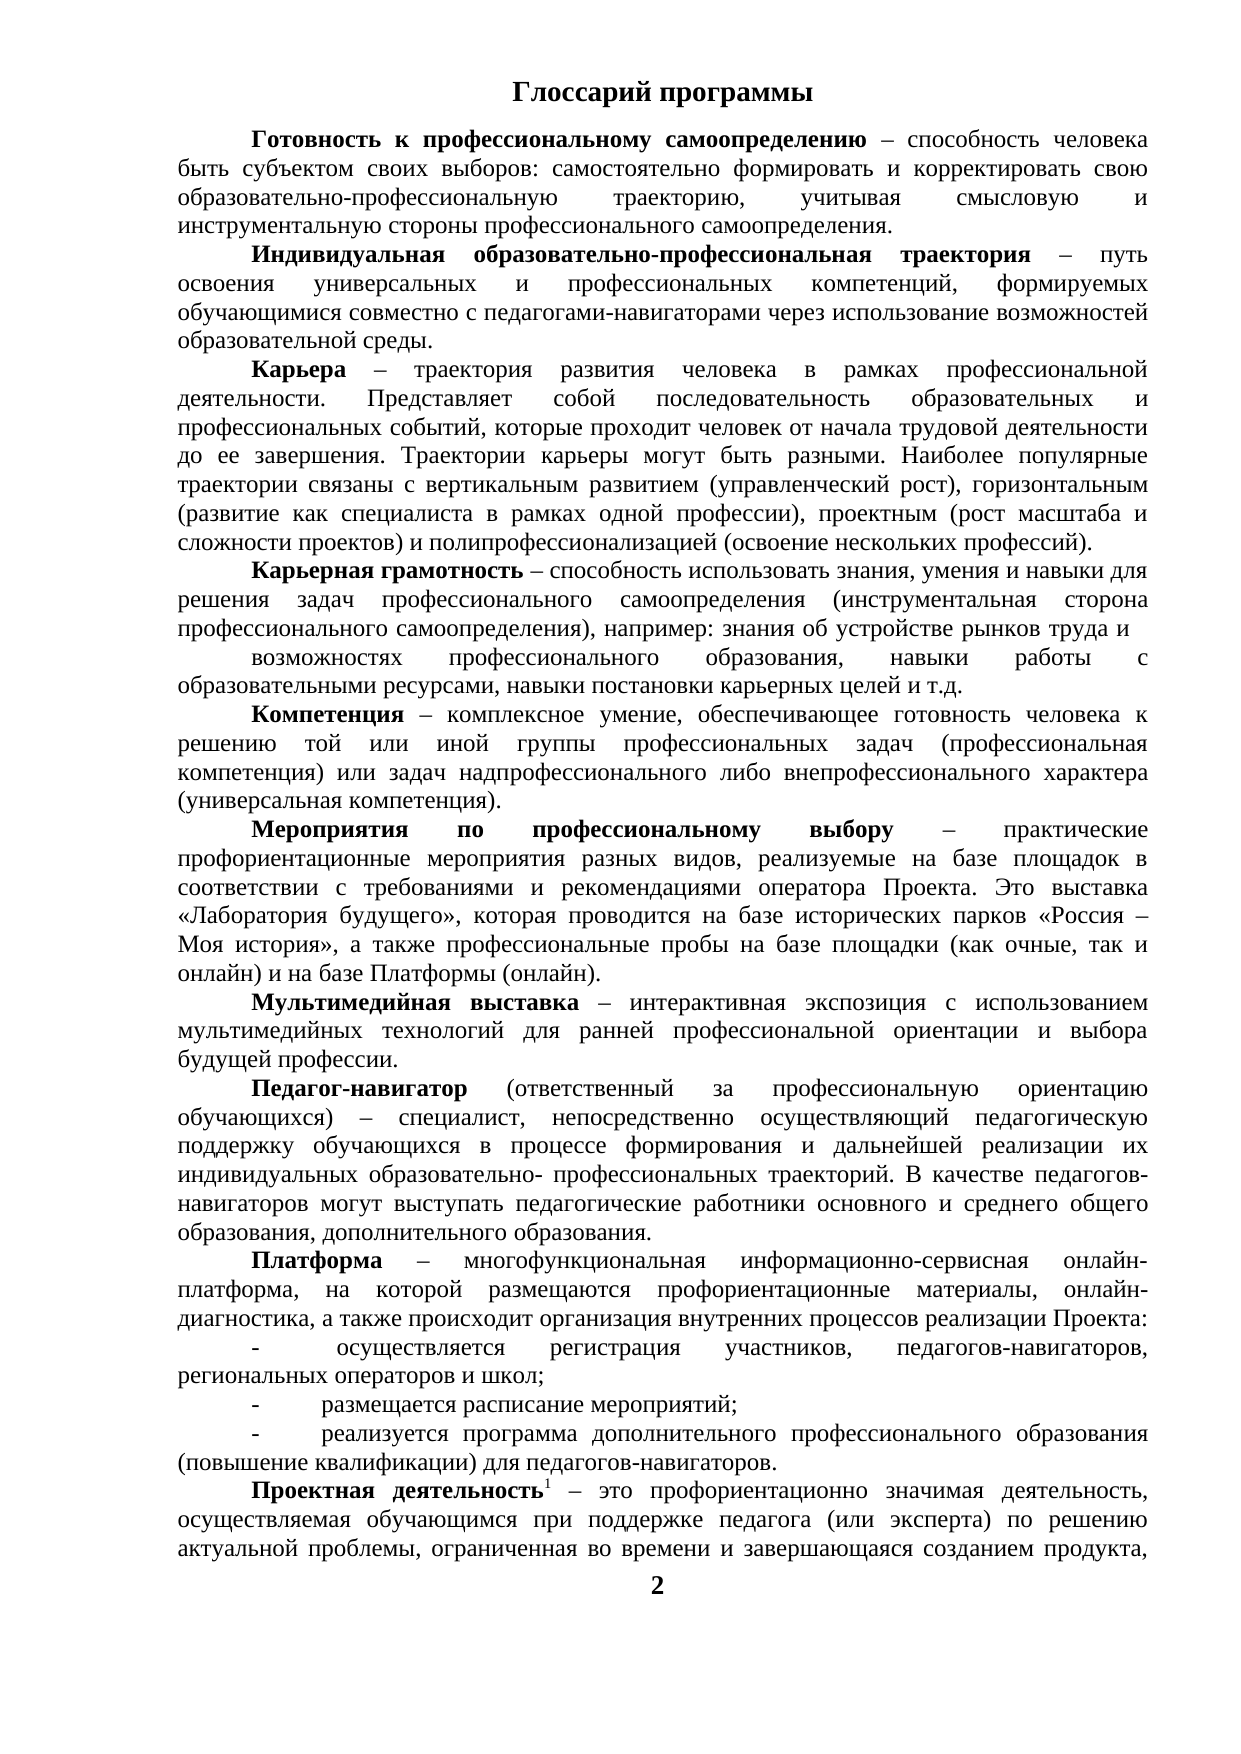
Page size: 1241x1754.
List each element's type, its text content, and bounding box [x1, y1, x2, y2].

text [177, 1475, 1148, 1562]
text Карьера – траектория развития человека в рамках профессиональной деятельности. Представляет собой последовательность образовательных и профессиональных событий, которые проходит человек от начала трудовой деятельности до ее завершения. Траектории карьеры могут быть разными. Наиболее популярные траектории связаны с вертикальным развитием (управленческий рост), горизонтальным (развитие как специалиста в рамках одной профессии), проектным (рост масштаба и сложности проектов) и полипрофессионализацией (освоение нескольких профессий). [177, 354, 1148, 555]
text Педагог-навигатор (ответственный за профессиональную ориентацию обучающихся) – специалист, непосредственно осуществляющий педагогическую поддержку обучающихся в процессе формирования и дальнейшей реализации их индивидуальных образовательно- профессиональных траекторий. В качестве педагогов-навигаторов могут выступать педагогические работники основного и среднего общего образования, дополнительного образования. [177, 1073, 1148, 1245]
text возможностях профессионального образования, навыки работы с образовательными ресурсами, навыки постановки карьерных целей и т.д. [177, 642, 1148, 699]
list реализуется программа дополнительного профессионального образования (повышение квалификации) для педагогов-навигаторов. [177, 1418, 1148, 1475]
text Платформа – многофункциональная информационно-сервисная онлайн-платформа, на которой размещаются профориентационные материалы, онлайн-диагностика, а также происходит организация внутренних процессов реализации Проекта: [177, 1245, 1148, 1332]
text Глоссарий программы [177, 74, 1148, 107]
text Мероприятия по профессиональному выбору – практические профориентационные мероприятия разных видов, реализуемые на базе площадок в соответствии с требованиями и рекомендациями оператора Проекта. Это выставка «Лаборатория будущего», которая проводится на базе исторических парков «Россия – Моя история», а также профессиональные пробы на базе площадки (как очные, так и онлайн) и на базе Платформы (онлайн). [177, 814, 1148, 987]
list размещается расписание мероприятий; [177, 1389, 1148, 1418]
text Карьерная грамотность – способность использовать знания, умения и навыки для решения задач профессионального самоопределения (инструментальная сторона профессионального самоопределения), например: знания об устройстве рынков труда и [177, 555, 1148, 642]
text Компетенция – комплексное умение, обеспечивающее готовность человека к решению той или иной группы профессиональных задач (профессиональная компетенция) или задач надпрофессионального либо внепрофессионального характера (универсальная компетенция). [177, 699, 1148, 814]
text Индивидуальная образовательно-профессиональная траектория – путь освоения универсальных и профессиональных компетенций, формируемых обучающимися совместно с педагогами-навигаторами через использование возможностей образовательной среды. [177, 239, 1148, 354]
text Мультимедийная выставка – интерактивная экспозиция с использованием мультимедийных технологий для ранней профессиональной ориентации и выбора будущей профессии. [177, 987, 1148, 1073]
text Готовность к профессиональному самоопределению – способность человека быть субъектом своих выборов: самостоятельно формировать и корректировать свою образовательно-профессиональную траекторию, учитывая смысловую и инструментальную стороны профессионального самоопределения. [177, 124, 1148, 239]
list осуществляется регистрация участников, педагогов-навигаторов, региональных операторов и школ; [177, 1332, 1148, 1389]
